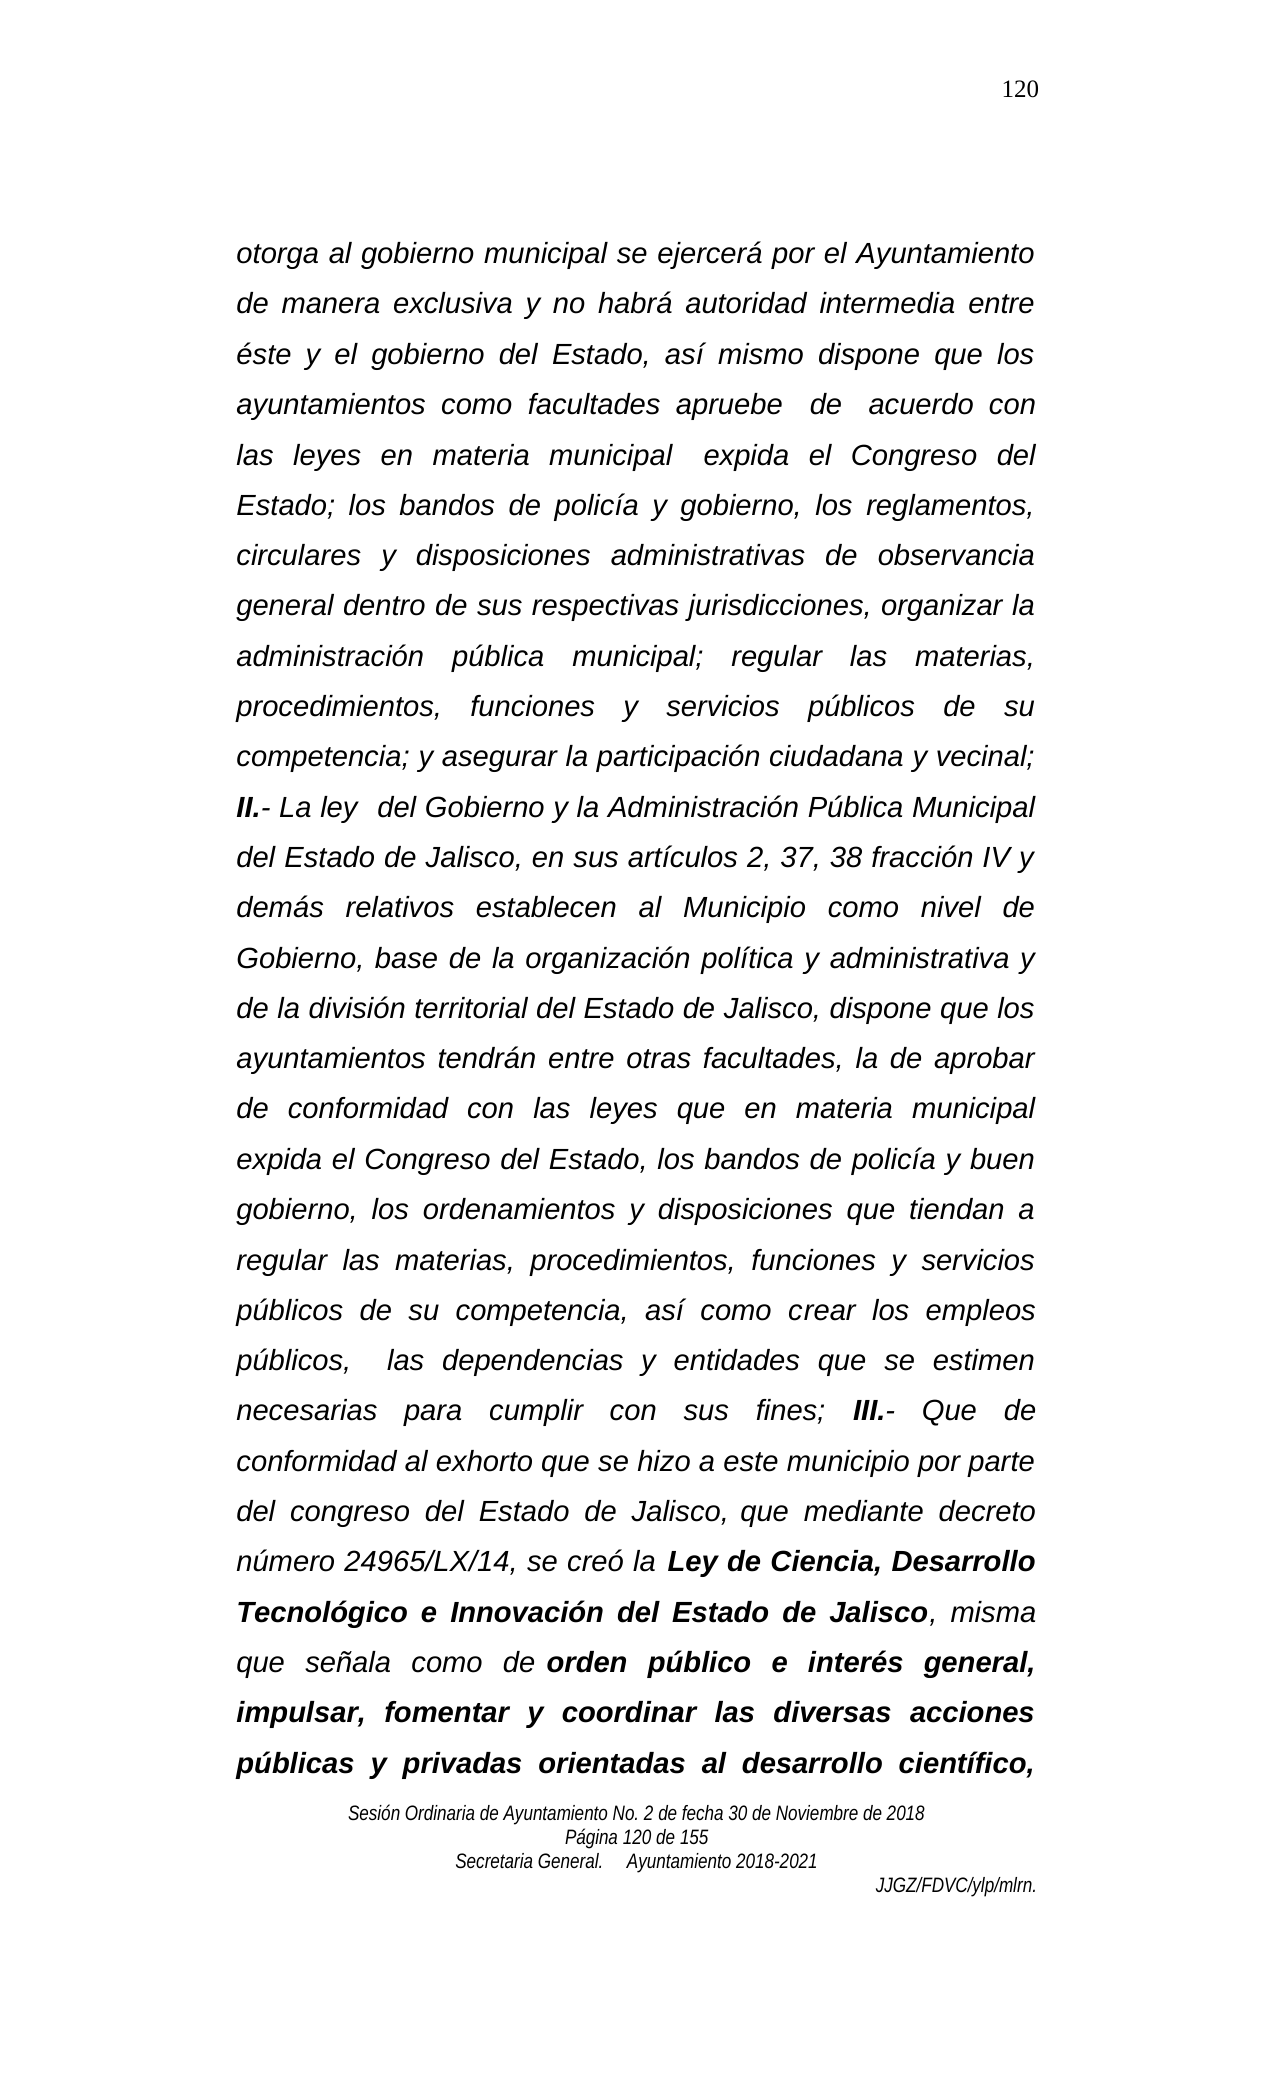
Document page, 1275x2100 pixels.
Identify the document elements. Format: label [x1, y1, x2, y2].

text [236, 236, 1039, 1779]
